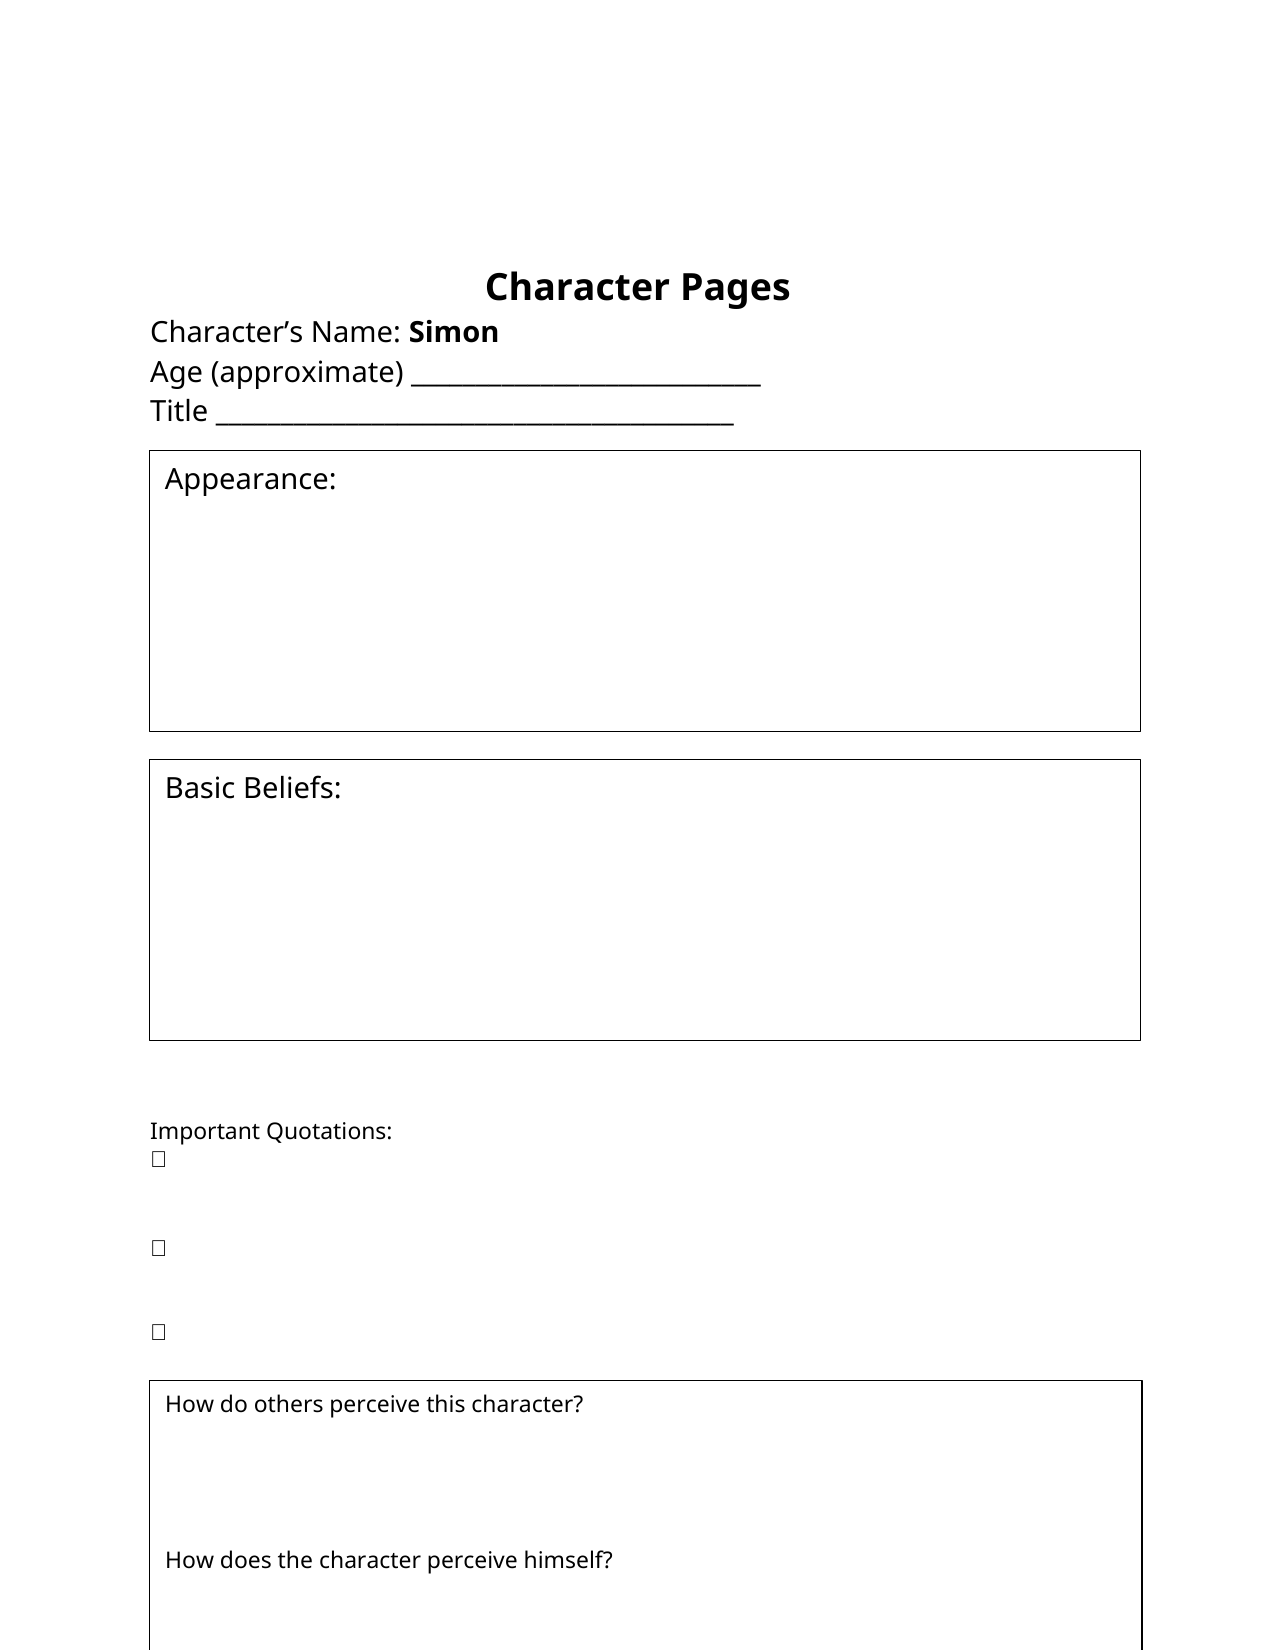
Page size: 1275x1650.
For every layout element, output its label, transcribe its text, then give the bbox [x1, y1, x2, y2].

text Age (approximate) ___________________________ [150, 351, 1125, 391]
text 􀀹 [150, 1146, 1125, 1172]
text 􀀹 [150, 1235, 1125, 1261]
text Character Pages [150, 260, 1125, 311]
text Important Quotations: [150, 1115, 1125, 1146]
text Character’s Name: Simon [150, 311, 1125, 351]
text Title ________________________________________ [150, 391, 1125, 430]
text 􀀹 [150, 1319, 1125, 1345]
